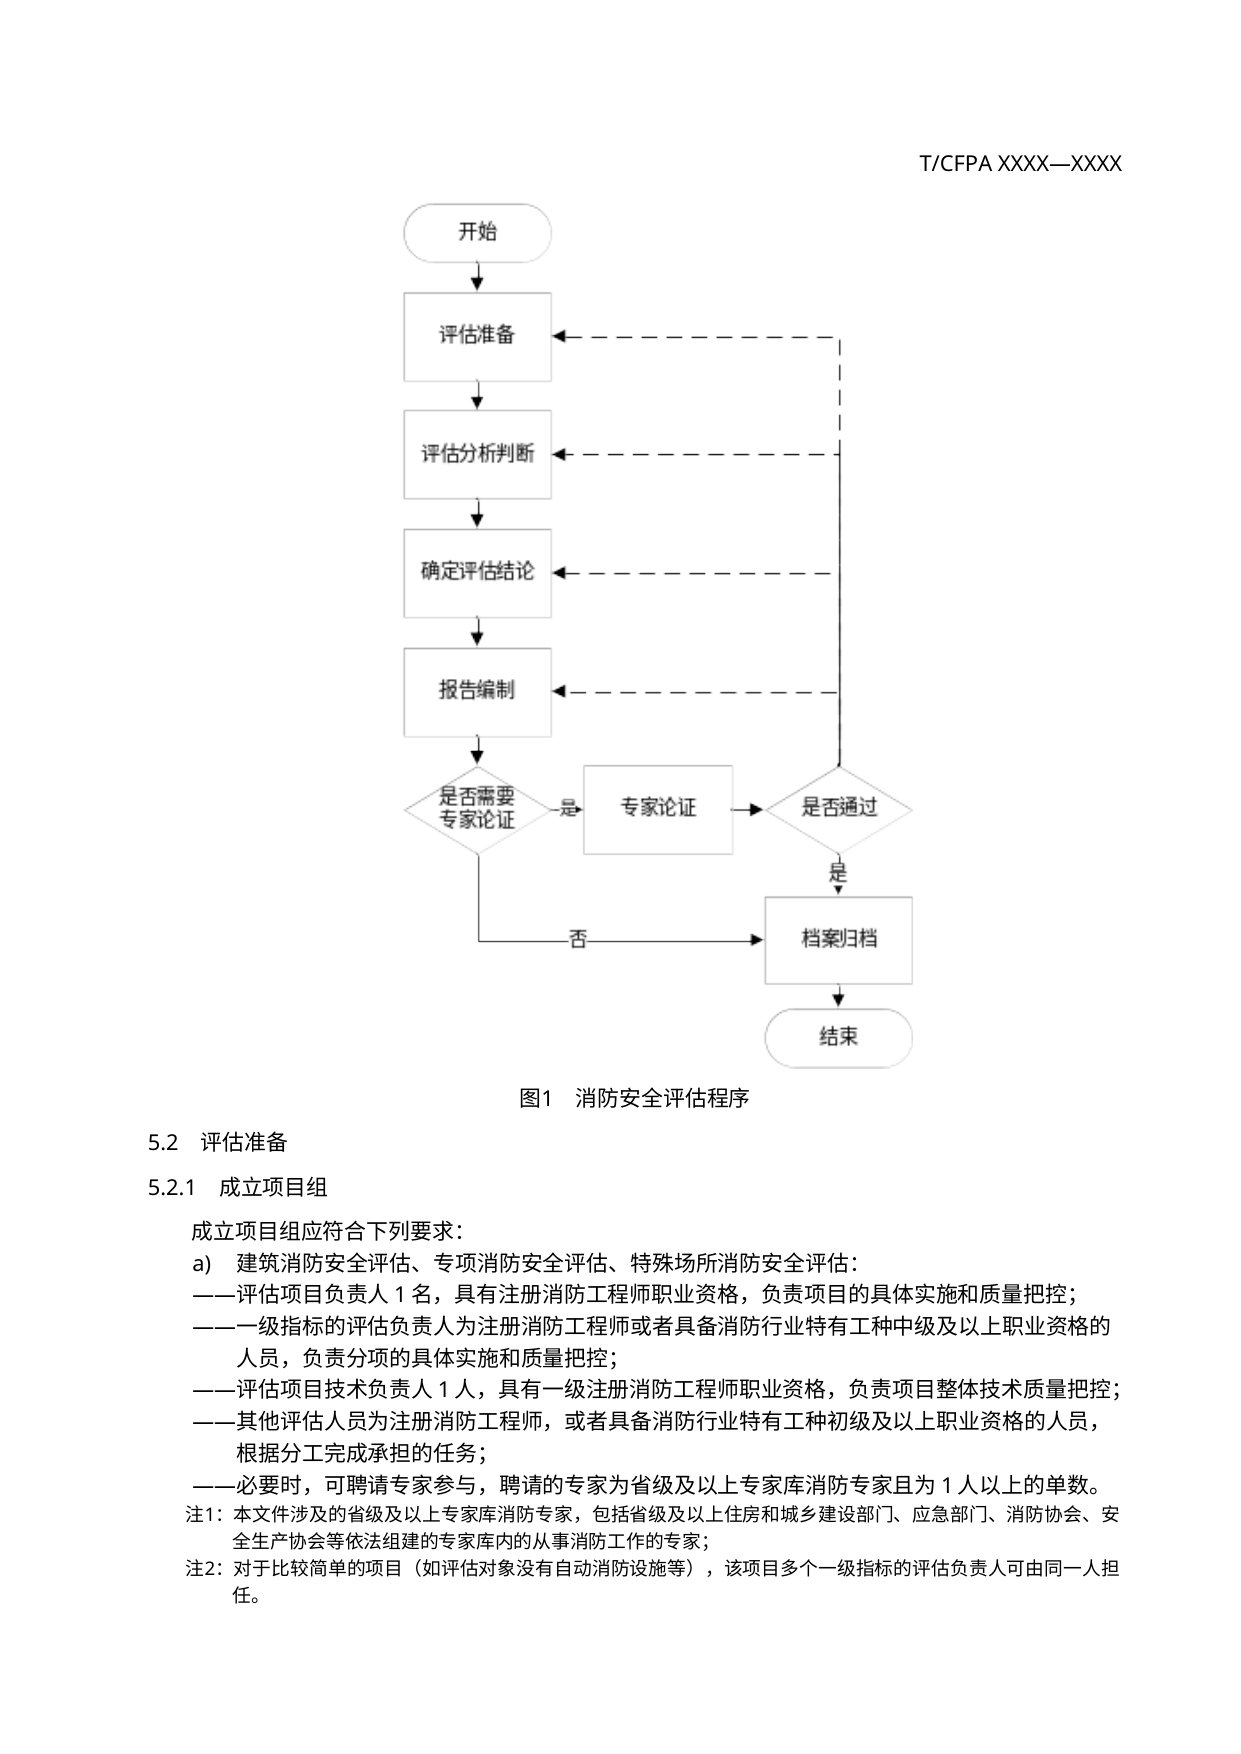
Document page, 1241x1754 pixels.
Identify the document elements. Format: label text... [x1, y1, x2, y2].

text 必要时，可聘请专家参与，聘请的专家为省级及以上专家库消防专家且为1人以上的单数。 [192, 1468, 1122, 1499]
text 本文件涉及的省级及以上专家库消防专家，包括省级及以上住房和城乡建设部门、应急部门、消防协会、安全生产协会等依法组建的专家库内的从事消防工作的专家； [186, 1499, 1122, 1554]
text 成立项目组 [148, 1169, 1122, 1201]
text 其他评估人员为注册消防工程师，或者具备消防行业特有工种初级及以上职业资格的人员，根据分工完成承担的任务； [192, 1404, 1122, 1468]
text 对于比较简单的项目（如评估对象没有自动消防设施等），该项目多个一级指标的评估负责人可由同一人担任。 [186, 1554, 1122, 1608]
text 评估准备 [148, 1125, 1122, 1157]
text 一级指标的评估负责人为注册消防工程师或者具备消防行业特有工种中级及以上职业资格的人员，负责分项的具体实施和质量把控； [192, 1309, 1122, 1372]
text 评估项目负责人1名，具有注册消防工程师职业资格，负责项目的具体实施和质量把控； [192, 1277, 1122, 1309]
text 消防安全评估程序 [148, 1081, 1122, 1113]
list 建筑消防安全评估、专项消防安全评估、特殊场所消防安全评估： [192, 1246, 1122, 1277]
text 成立项目组应符合下列要求： [148, 1214, 1122, 1246]
text 评估项目技术负责人1人，具有一级注册消防工程师职业资格，负责项目整体技术质量把控； [192, 1372, 1122, 1404]
